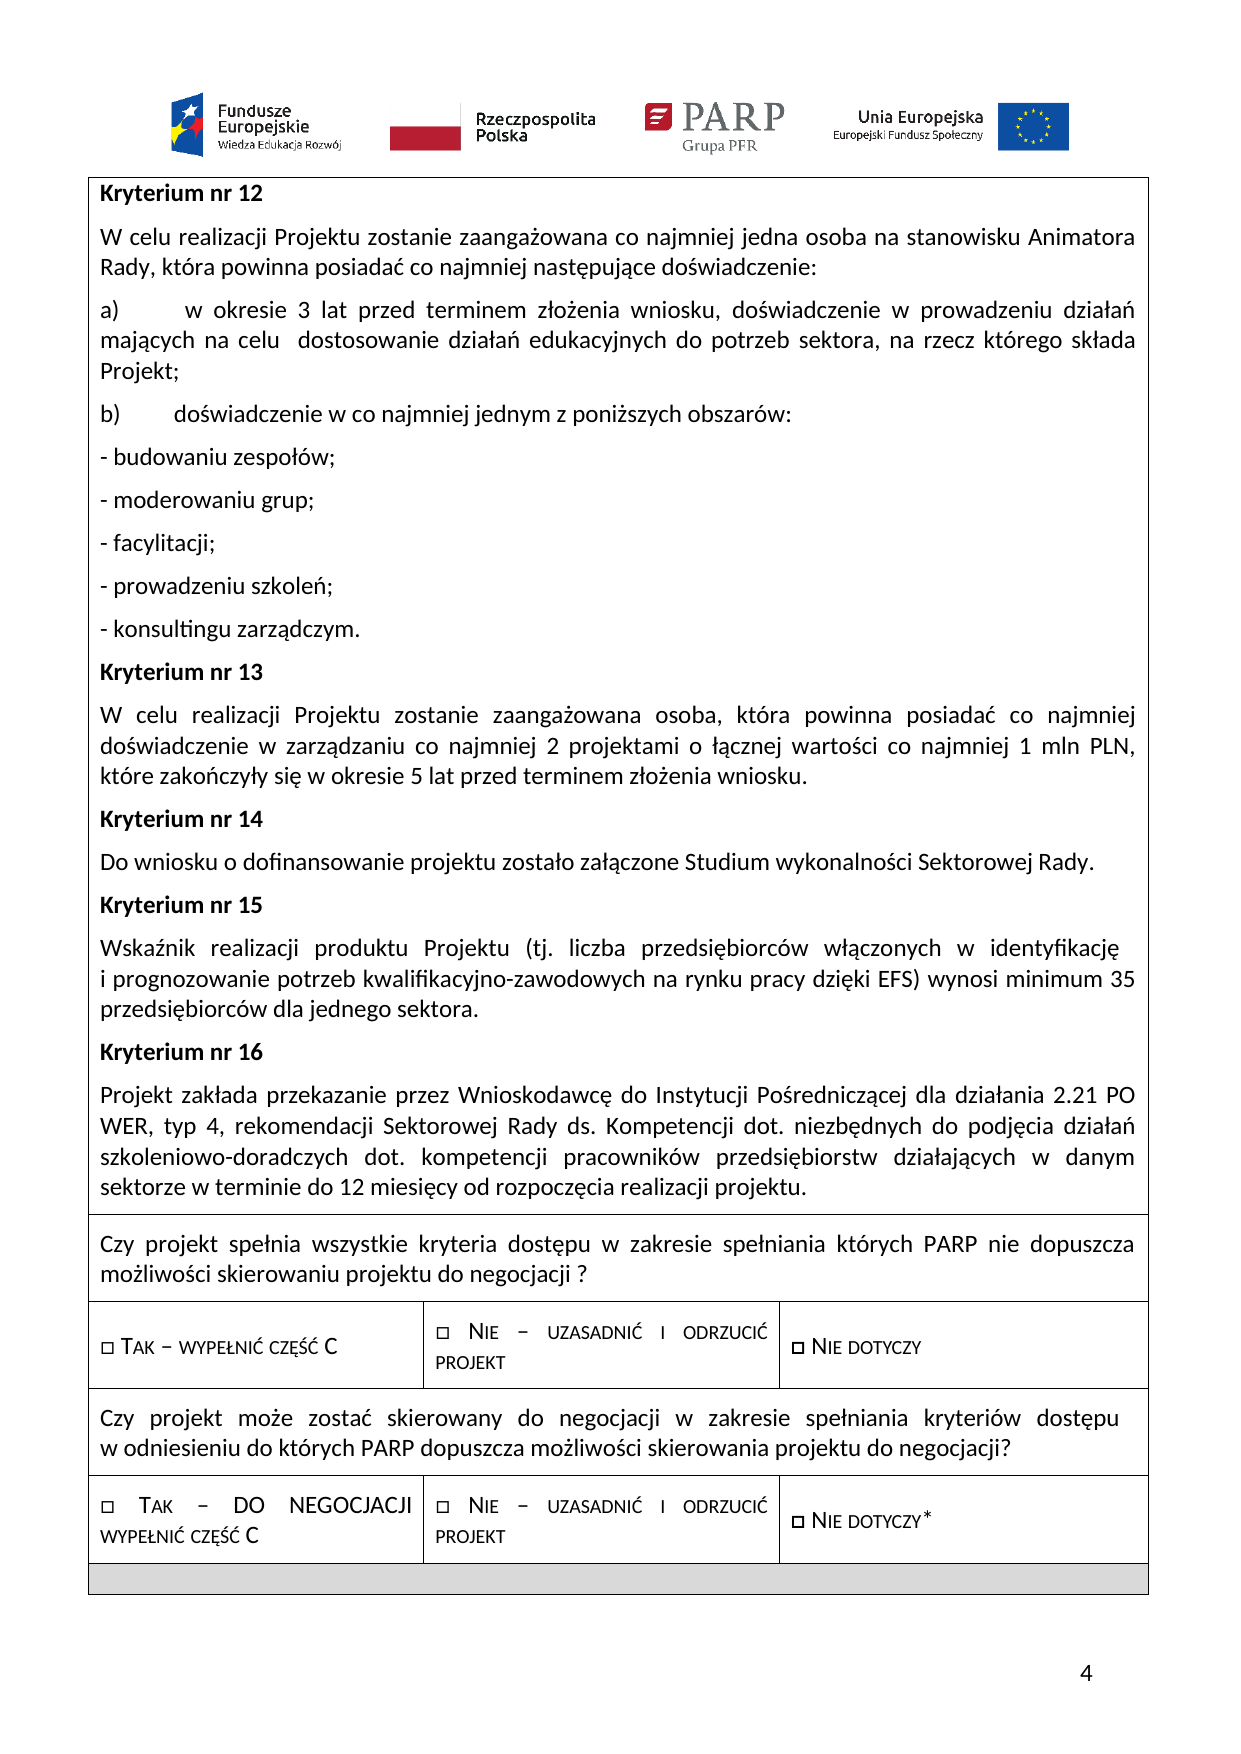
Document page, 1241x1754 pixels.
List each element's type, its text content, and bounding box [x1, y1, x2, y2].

table_cell □ Nie – uzasadnić i odrzucić projekt [424, 1476, 779, 1562]
table_cell □ Nie – uzasadnić i odrzucić projekt [424, 1302, 779, 1388]
picture [147, 73, 1093, 177]
table_cell □ Tak – wypełnić część C [89, 1302, 423, 1388]
table_cell □ Nie dotyczy* [780, 1476, 1148, 1562]
table_cell [89, 1564, 1148, 1594]
table_cell □ Nie dotyczy [780, 1302, 1148, 1388]
table_cell Czy projekt może zostać skierowany do negocjacji w zakresie spełniania kryteriów dostępu w odniesieniu do których PARP dopuszcza możliwości skierowania projektu do negocjacji? [89, 1389, 1148, 1475]
table_cell □ Tak – DO NEGOCJACJI wypełnić część C [89, 1476, 423, 1562]
table_cell Czy projekt spełnia wszystkie kryteria dostępu w zakresie spełniania których PARP nie dopuszcza możliwości skierowaniu projektu do negocjacji ? [89, 1215, 1148, 1301]
